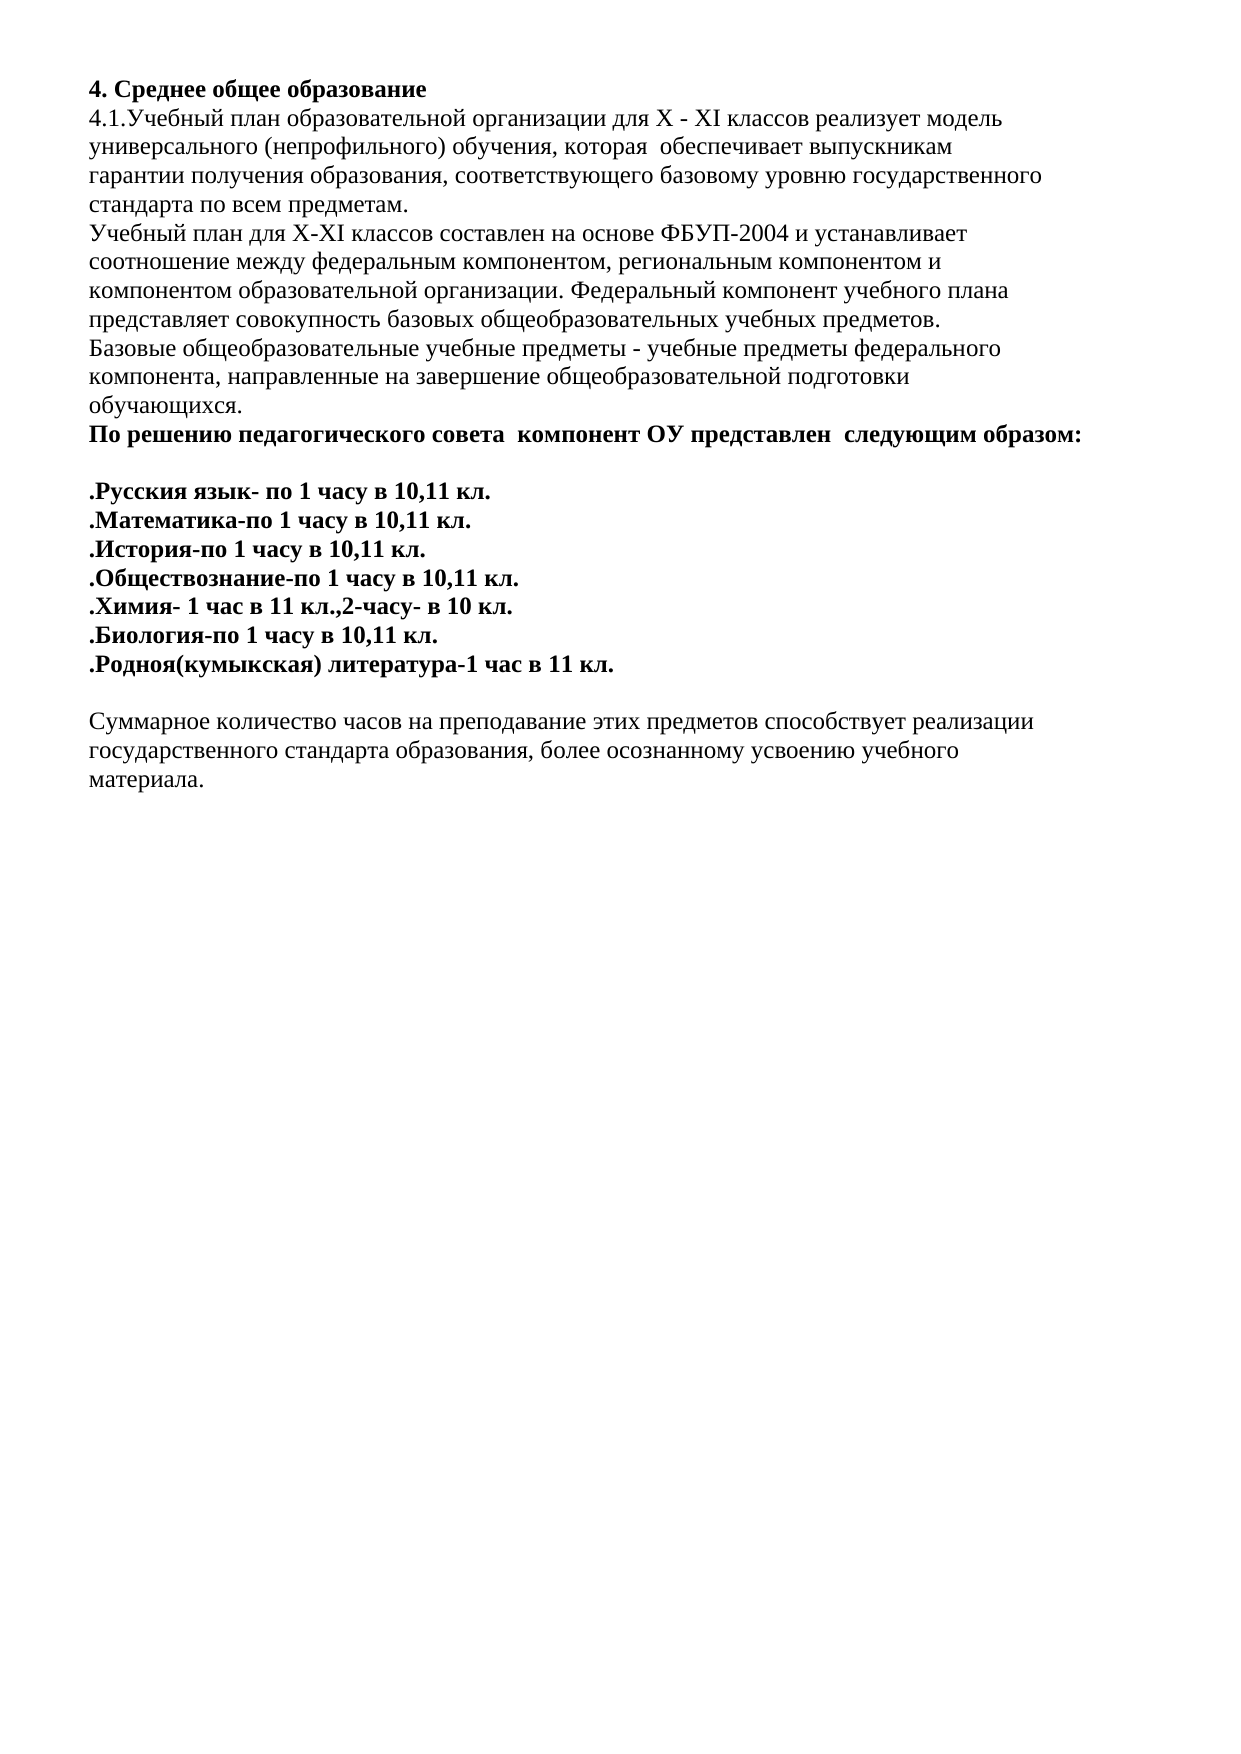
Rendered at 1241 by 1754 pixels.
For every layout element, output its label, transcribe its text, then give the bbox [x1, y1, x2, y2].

text .Биология-по 1 часу в 10,11 кл. [89, 620, 1211, 649]
text компонентом образовательной организации. Федеральный компонент учебного плана [89, 275, 1211, 304]
text универсального (непрофильного) обучения, которая обеспечивает выпускникам [89, 131, 1211, 160]
text Суммарное количество часов на преподавание этих предметов способствует реализации [89, 706, 1211, 735]
text гарантии получения образования, соответствующего базовому уровню государственного [89, 160, 1211, 189]
text компонента, направленные на завершение общеобразовательной подготовки [89, 361, 1211, 390]
text стандарта по всем предметам. [89, 189, 1211, 218]
text .История-по 1 часу в 10,11 кл. [89, 534, 1211, 563]
text обучающихся. [89, 390, 1211, 419]
text 4.1.Учебный план образовательной организации для X - XI классов реализует модель [89, 103, 1211, 131]
text По решению педагогического совета компонент ОУ представлен следующим образом: [89, 419, 1211, 448]
text .Математика-по 1 часу в 10,11 кл. [89, 505, 1211, 534]
text материала. [89, 764, 1211, 793]
text .Обществознание-по 1 часу в 10,11 кл. [89, 563, 1211, 591]
text государственного стандарта образования, более осознанному усвоению учебного [89, 735, 1211, 764]
text соотношение между федеральным компонентом, региональным компонентом и [89, 246, 1211, 275]
text 4. Среднее общее образование [89, 74, 1211, 103]
text .Русския язык- по 1 часу в 10,11 кл. [89, 476, 1211, 505]
text .Химия- 1 час в 11 кл.,2-часу- в 10 кл. [89, 591, 1211, 620]
text Базовые общеобразовательные учебные предметы - учебные предметы федерального [89, 333, 1211, 361]
text представляет совокупность базовых общеобразовательных учебных предметов. [89, 304, 1211, 333]
text Учебный план для X-XI классов составлен на основе ФБУП-2004 и устанавливает [89, 218, 1211, 246]
text .Родноя(кумыкская) литература-1 час в 11 кл. [89, 649, 1211, 678]
